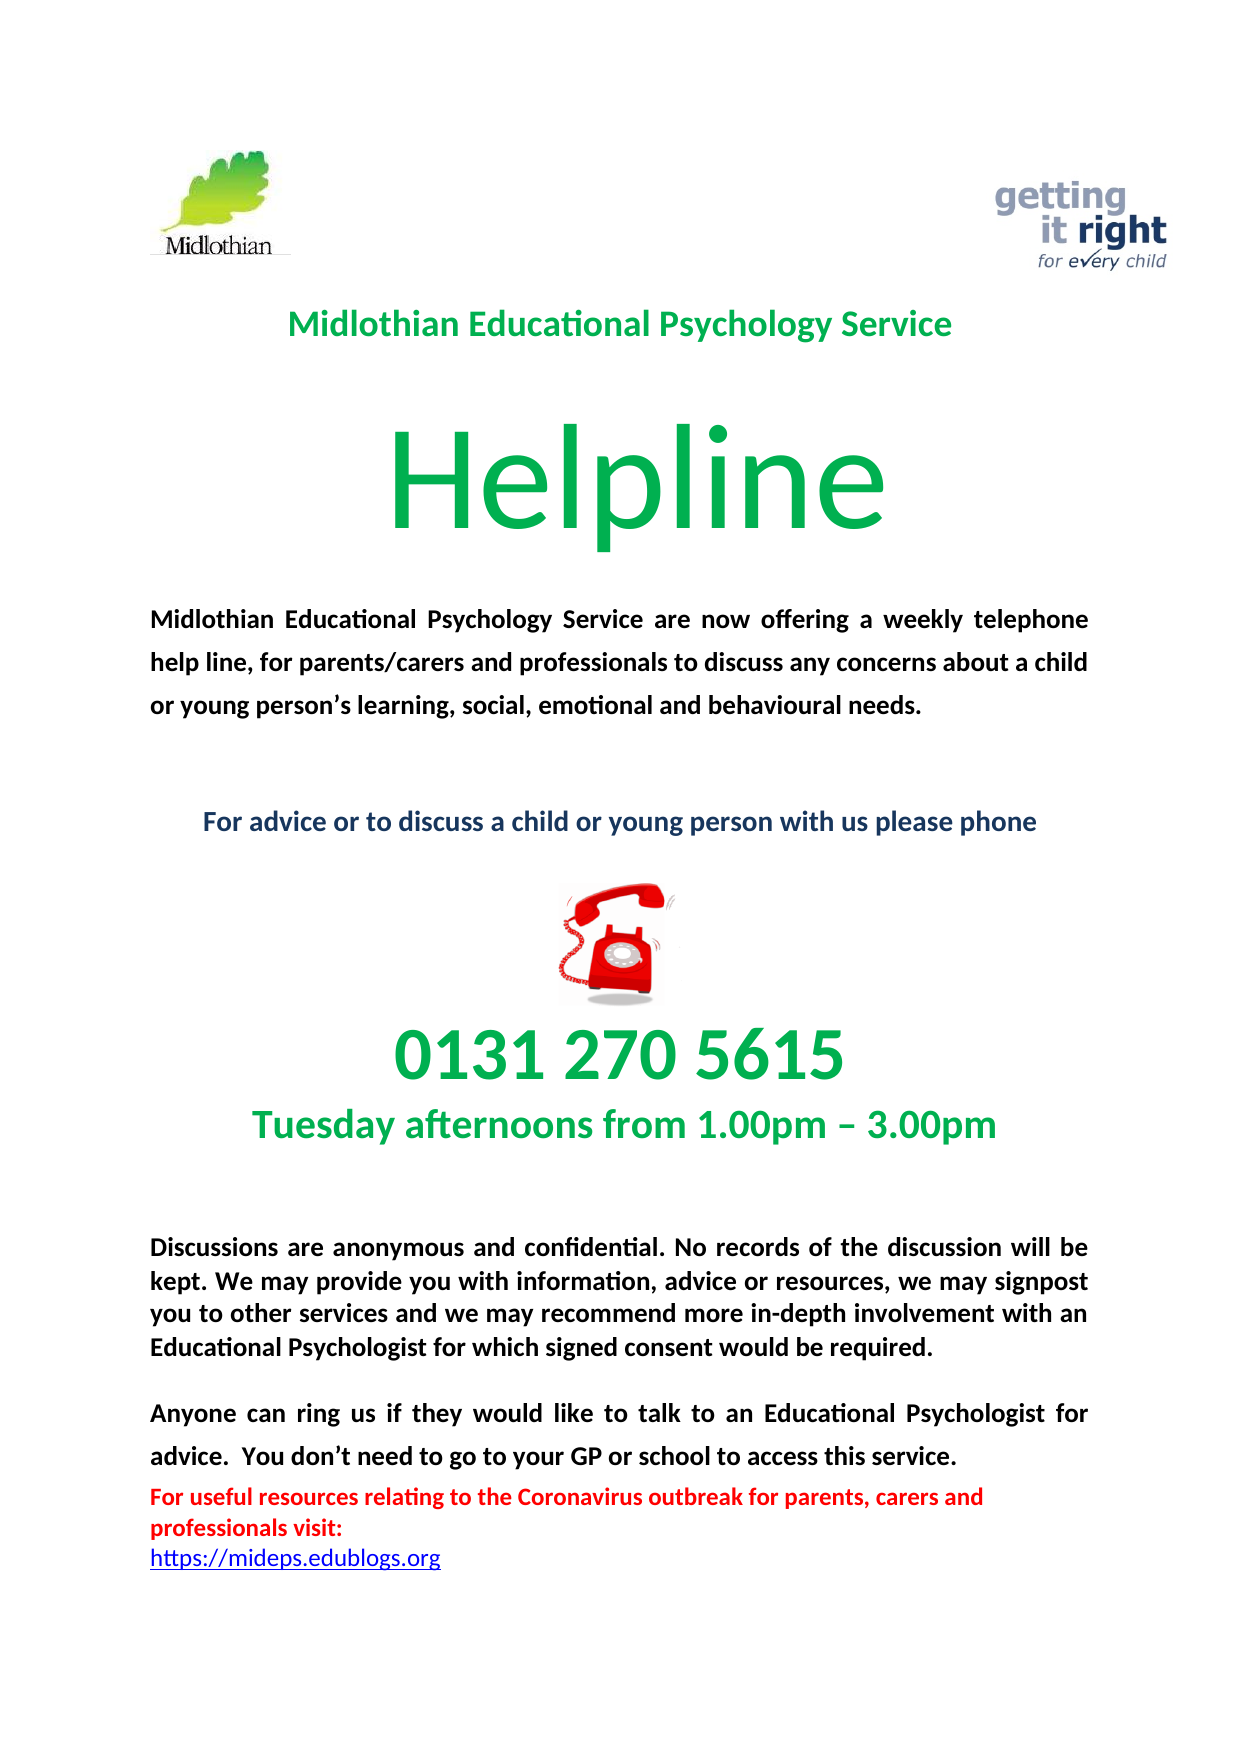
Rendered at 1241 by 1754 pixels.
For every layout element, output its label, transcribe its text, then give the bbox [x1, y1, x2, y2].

text 0131 270 5615 [150, 1007, 1090, 1098]
text Discussions are anonymous and confidential. No records of the discussion will be kept. We may provide you with information, advice or resources, we may signpost you to other services and we may recommend more in-depth involvement with an Educational Psychologist for which signed consent would be required. [150, 1231, 1090, 1363]
picture [986, 170, 1175, 277]
text Midlothian Educational Psychology Service are now offering a weekly telephone help line, for parents/carers and professionals to discuss any concerns about a child or young person’s learning, social, emotional and behavioural needs. [150, 603, 1090, 722]
picture [558, 883, 682, 1007]
text Tuesday afternoons from 1.00pm – 3.00pm [150, 1098, 1090, 1149]
text For useful resources relating to the Coronavirus outbreak for parents, carers and professionals visit: [150, 1482, 1090, 1543]
text https://mideps.edublogs.org [150, 1543, 1090, 1573]
text Anyone can ring us if they would like to talk to an Educational Psychologist for advice. You don’t need to go to your GP or school to access this service. [150, 1396, 1090, 1472]
picture [150, 150, 293, 255]
text Helpline [150, 383, 1090, 566]
text Midlothian Educational Psychology Service [150, 300, 1090, 346]
text For advice or to discuss a child or young person with us please phone [150, 803, 1090, 838]
